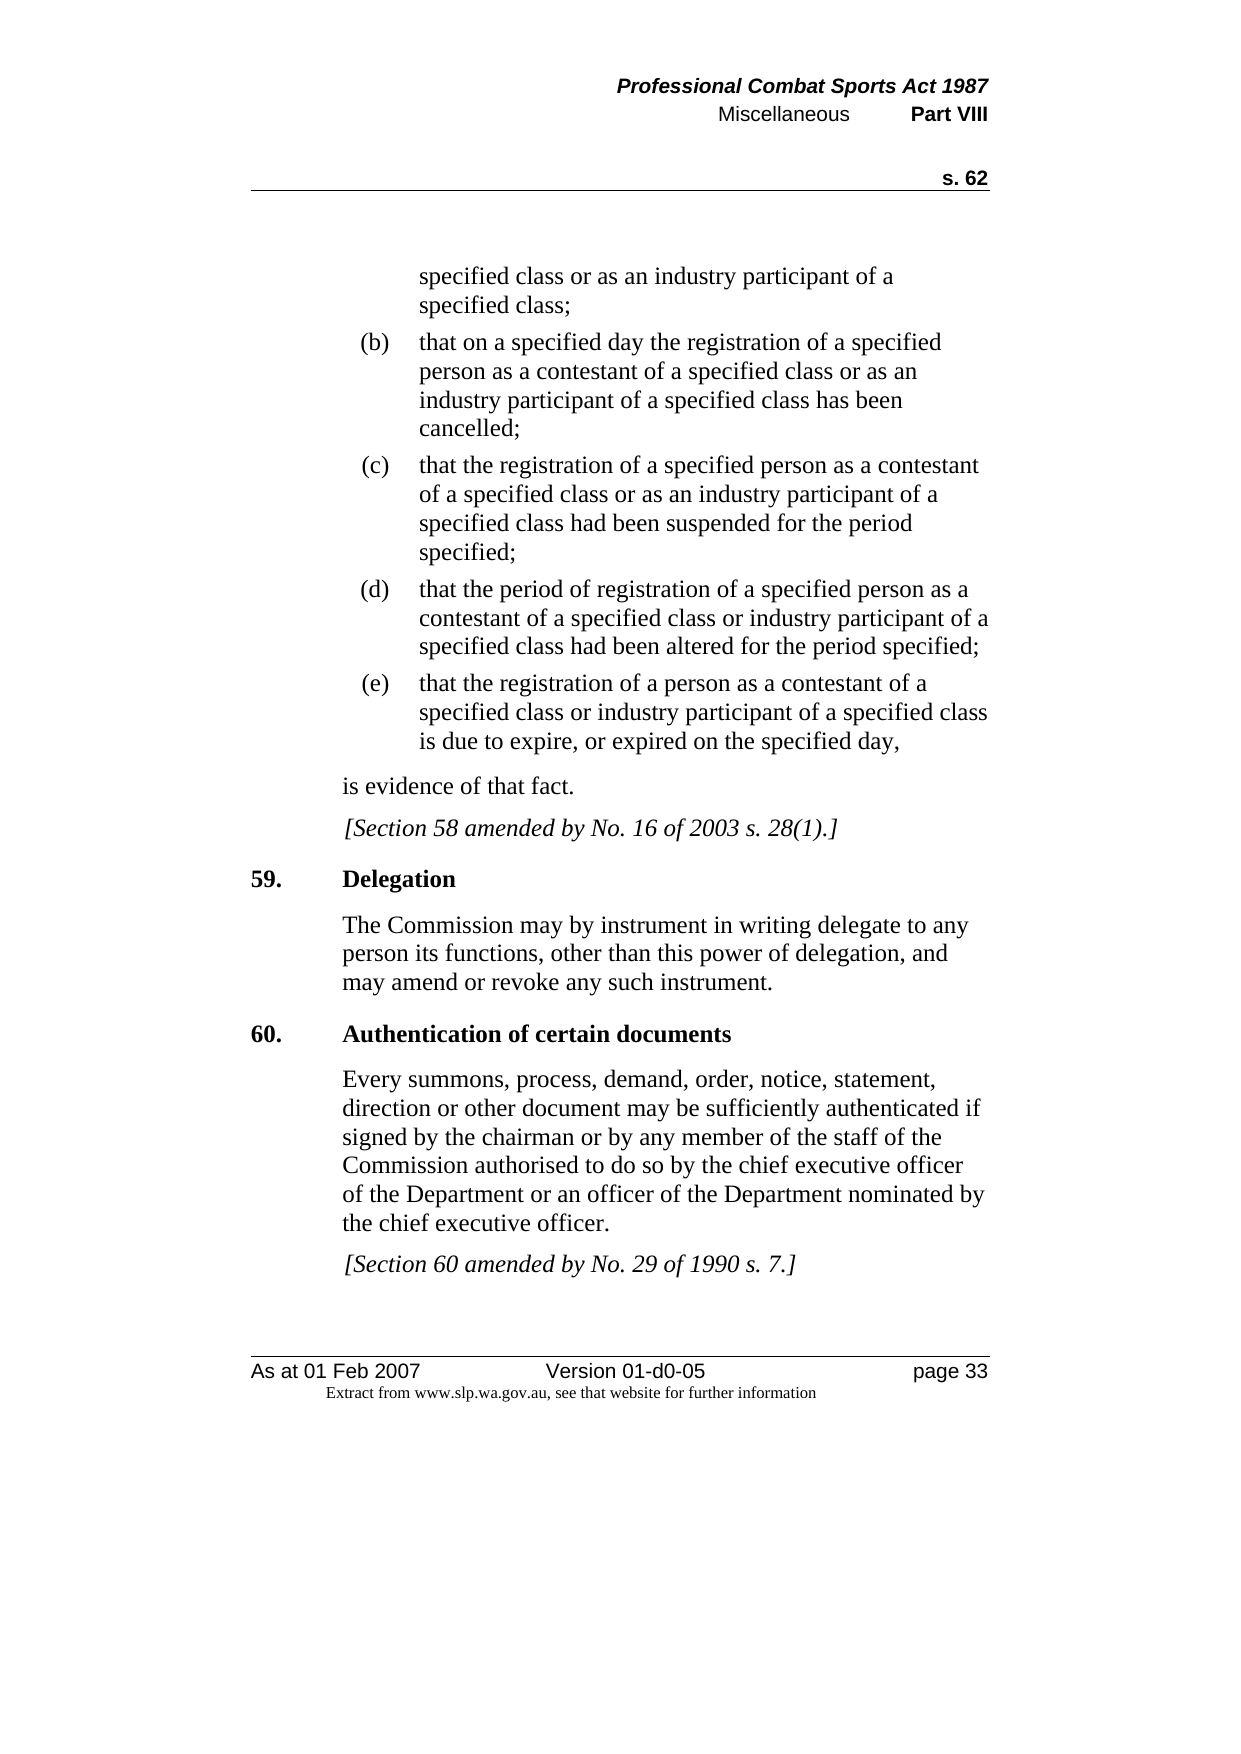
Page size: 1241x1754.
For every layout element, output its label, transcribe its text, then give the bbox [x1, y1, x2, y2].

text The Commission may by instrument in writing delegate to any person its functions, other than this power of delegation, and may amend or revoke any such instrument. [251, 910, 990, 996]
text is evidence of that fact. [251, 771, 990, 800]
text (e) that the registration of a person as a contestant of a specified class or industry participant of a specified class is due to expire, or expired on the specified day, [251, 668, 990, 755]
subtitle 59. Delegation [251, 864, 990, 893]
text [Section 60 amended by No. 29 of 1990 s. 7.] [251, 1249, 990, 1278]
text [Section 58 amended by No. 16 of 2003 s. 28(1).] [251, 813, 990, 841]
text (c) that the registration of a specified person as a contestant of a specified class or as an industry participant of a specified class had been suspended for the period specified; [251, 451, 990, 566]
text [251, 261, 990, 319]
text Every summons, process, demand, order, notice, statement, direction or other document may be sufficiently authenticated if signed by the chairman or by any member of the staff of the Commission authorised to do so by the chief executive officer of the Department or an officer of the Department nominated by the chief executive officer. [251, 1064, 990, 1237]
text (d) that the period of registration of a specified person as a contestant of a specified class or industry participant of a specified class had been altered for the period specified; [251, 574, 990, 660]
text (b) that on a specified day the registration of a specified person as a contestant of a specified class or as an industry participant of a specified class has been cancelled; [251, 327, 990, 442]
subtitle 60. Authentication of certain documents [251, 1019, 990, 1048]
